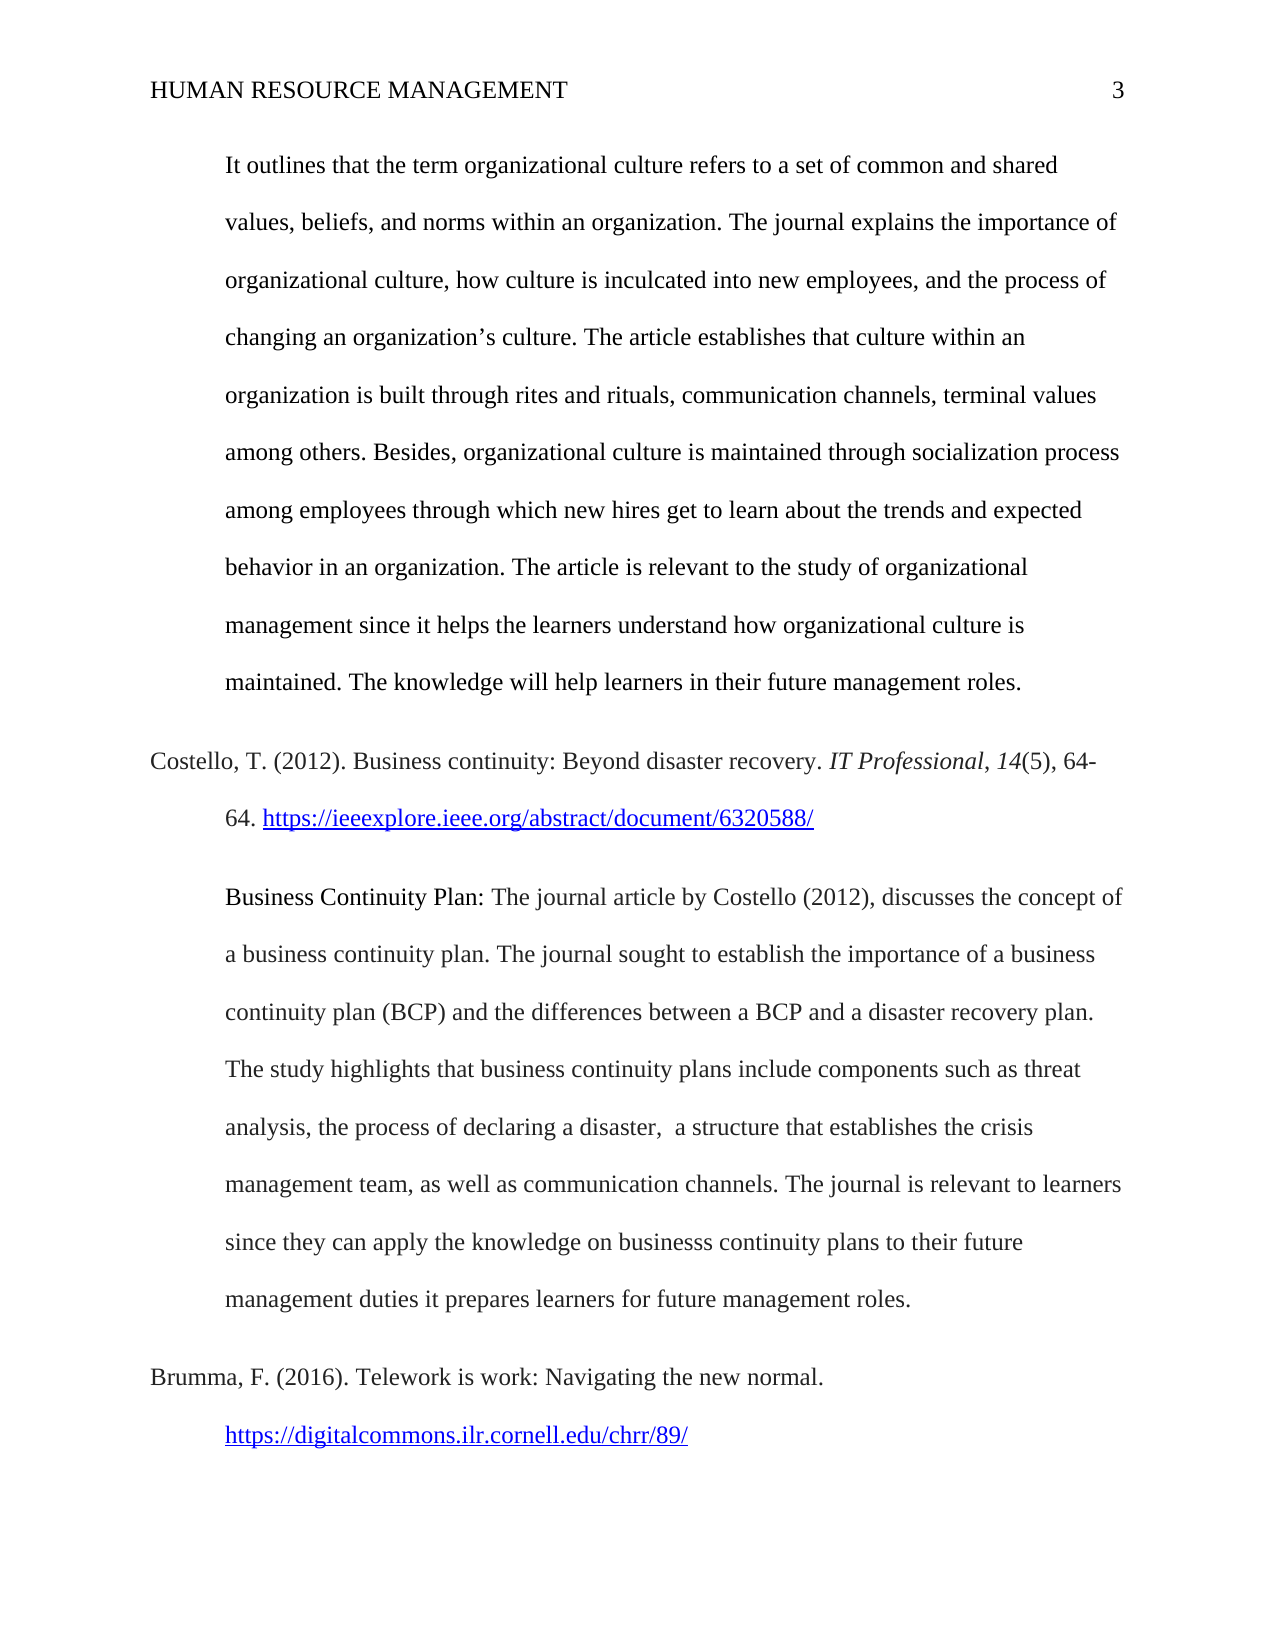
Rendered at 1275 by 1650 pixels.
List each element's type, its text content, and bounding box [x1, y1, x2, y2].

text Brumma, F. (2016). Telework is work: Navigating the new normal. https://digitalcommons.ilr.cornell.edu/chrr/89/ [150, 1362, 1125, 1449]
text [225, 150, 1125, 696]
text Business Continuity Plan: The journal article by Costello (2012), discusses the concept of a business continuity plan. The journal sought to establish the importance of a business continuity plan (BCP) and the differences between a BCP and a disaster recovery plan. The study highlights that business continuity plans include components such as threat analysis, the process of declaring a disaster, a structure that establishes the crisis management team, as well as communication channels. The journal is relevant to learners since they can apply the knowledge on businesss continuity plans to their future management duties it prepares learners for future management roles. [225, 882, 1125, 1313]
text Costello, T. (2012). Business continuity: Beyond disaster recovery. IT Professional, 14(5), 64-64. https://ieeexplore.ieee.org/abstract/document/6320588/ [150, 746, 1125, 832]
